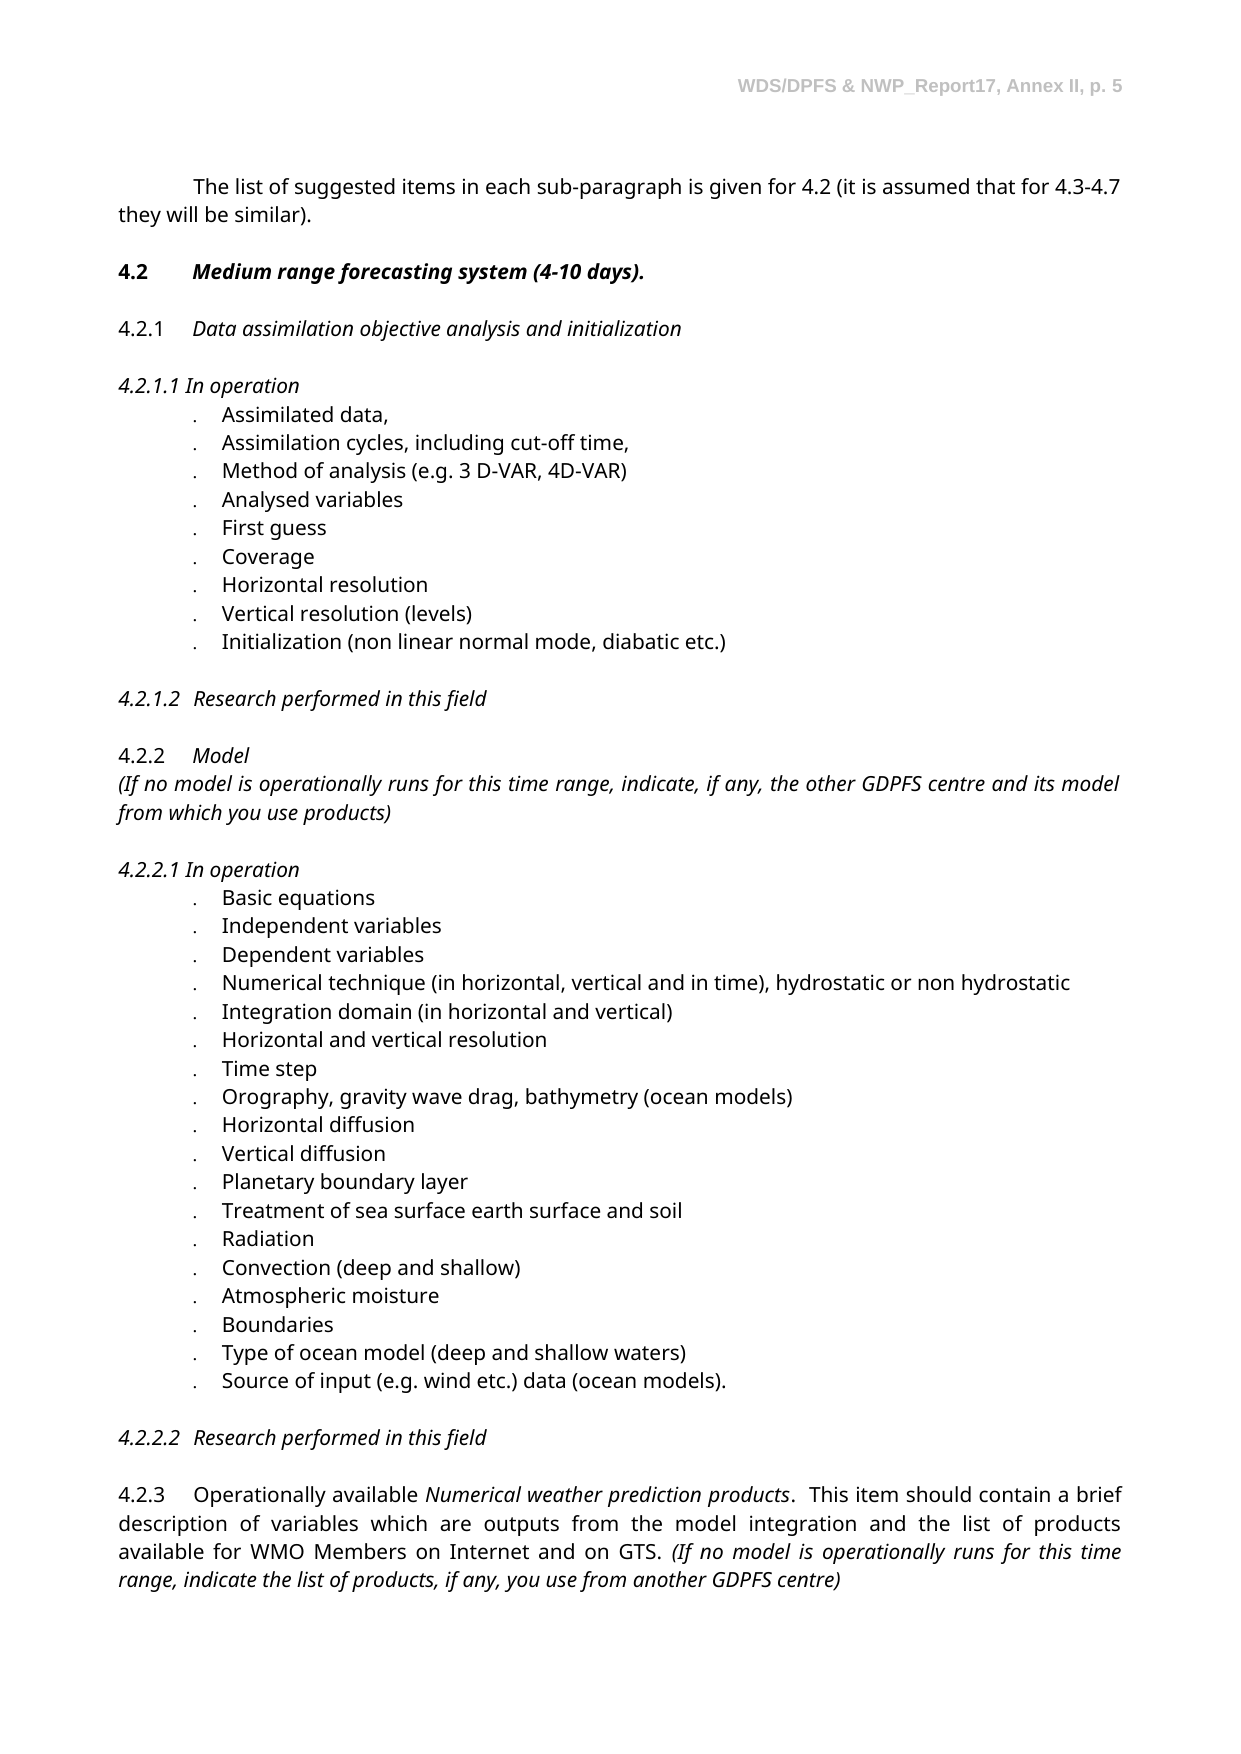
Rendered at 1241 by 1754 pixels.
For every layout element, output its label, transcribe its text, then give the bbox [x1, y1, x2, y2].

list Type of ocean model (deep and shallow waters) [192, 1338, 1122, 1367]
text (If no model is operationally runs for this time range, indicate, if any, the other GDPFS centre and its model from which you use products) [118, 769, 1122, 826]
list Horizontal and vertical resolution [192, 1025, 1122, 1054]
list Assimilated data, [192, 400, 1122, 428]
text 4.2.1.2 Research performed in this field [118, 684, 1122, 712]
list Horizontal resolution [192, 570, 1122, 599]
list Horizontal diffusion [192, 1111, 1122, 1139]
list First guess [192, 513, 1122, 542]
list Initialization (non linear normal mode, diabatic etc.) [192, 627, 1122, 656]
list Boundaries [192, 1310, 1122, 1338]
text 4.2.2.1 In operation [118, 855, 1122, 883]
list Independent variables [192, 912, 1122, 940]
list Treatment of sea surface earth surface and soil [192, 1196, 1122, 1224]
list Vertical diffusion [192, 1139, 1122, 1167]
list Numerical technique (in horizontal, vertical and in time), hydrostatic or non hydrostatic [192, 968, 1122, 997]
list Source of input (e.g. wind etc.) data (ocean models). [192, 1367, 1122, 1395]
text The list of suggested items in each sub-paragraph is given for 4.2 (it is assumed that for 4.3-4.7 they will be similar). [118, 172, 1122, 229]
list Method of analysis (e.g. 3 D-VAR, 4D-VAR) [192, 457, 1122, 485]
list Time step [192, 1054, 1122, 1082]
text 4.2 Medium range forecasting system (4-10 days). [118, 257, 1122, 286]
list Basic equations [192, 883, 1122, 912]
text 4.2.3 Operationally available Numerical weather prediction products. This item should contain a brief description of variables which are outputs from the model integration and the list of products available for WMO Members on Internet and on GTS. (If no model is operationally runs for this time range, indicate the list of products, if any, you use from another GDPFS centre) [118, 1480, 1122, 1594]
list Atmospheric moisture [192, 1281, 1122, 1310]
list Assimilation cycles, including cut-off time, [192, 428, 1122, 457]
list Coverage [192, 542, 1122, 570]
list Integration domain (in horizontal and vertical) [192, 997, 1122, 1025]
text 4.2.1.1 In operation [118, 371, 1122, 400]
text 4.2.1 Data assimilation objective analysis and initialization [118, 314, 1122, 343]
text 4.2.2 Model [118, 741, 1122, 769]
list Convection (deep and shallow) [192, 1253, 1122, 1281]
list Dependent variables [192, 940, 1122, 968]
text 4.2.2.2 Research performed in this field [118, 1423, 1122, 1452]
list Radiation [192, 1224, 1122, 1253]
list Analysed variables [192, 485, 1122, 513]
list Vertical resolution (levels) [192, 599, 1122, 627]
list Planetary boundary layer [192, 1167, 1122, 1196]
list Orography, gravity wave drag, bathymetry (ocean models) [192, 1082, 1122, 1111]
